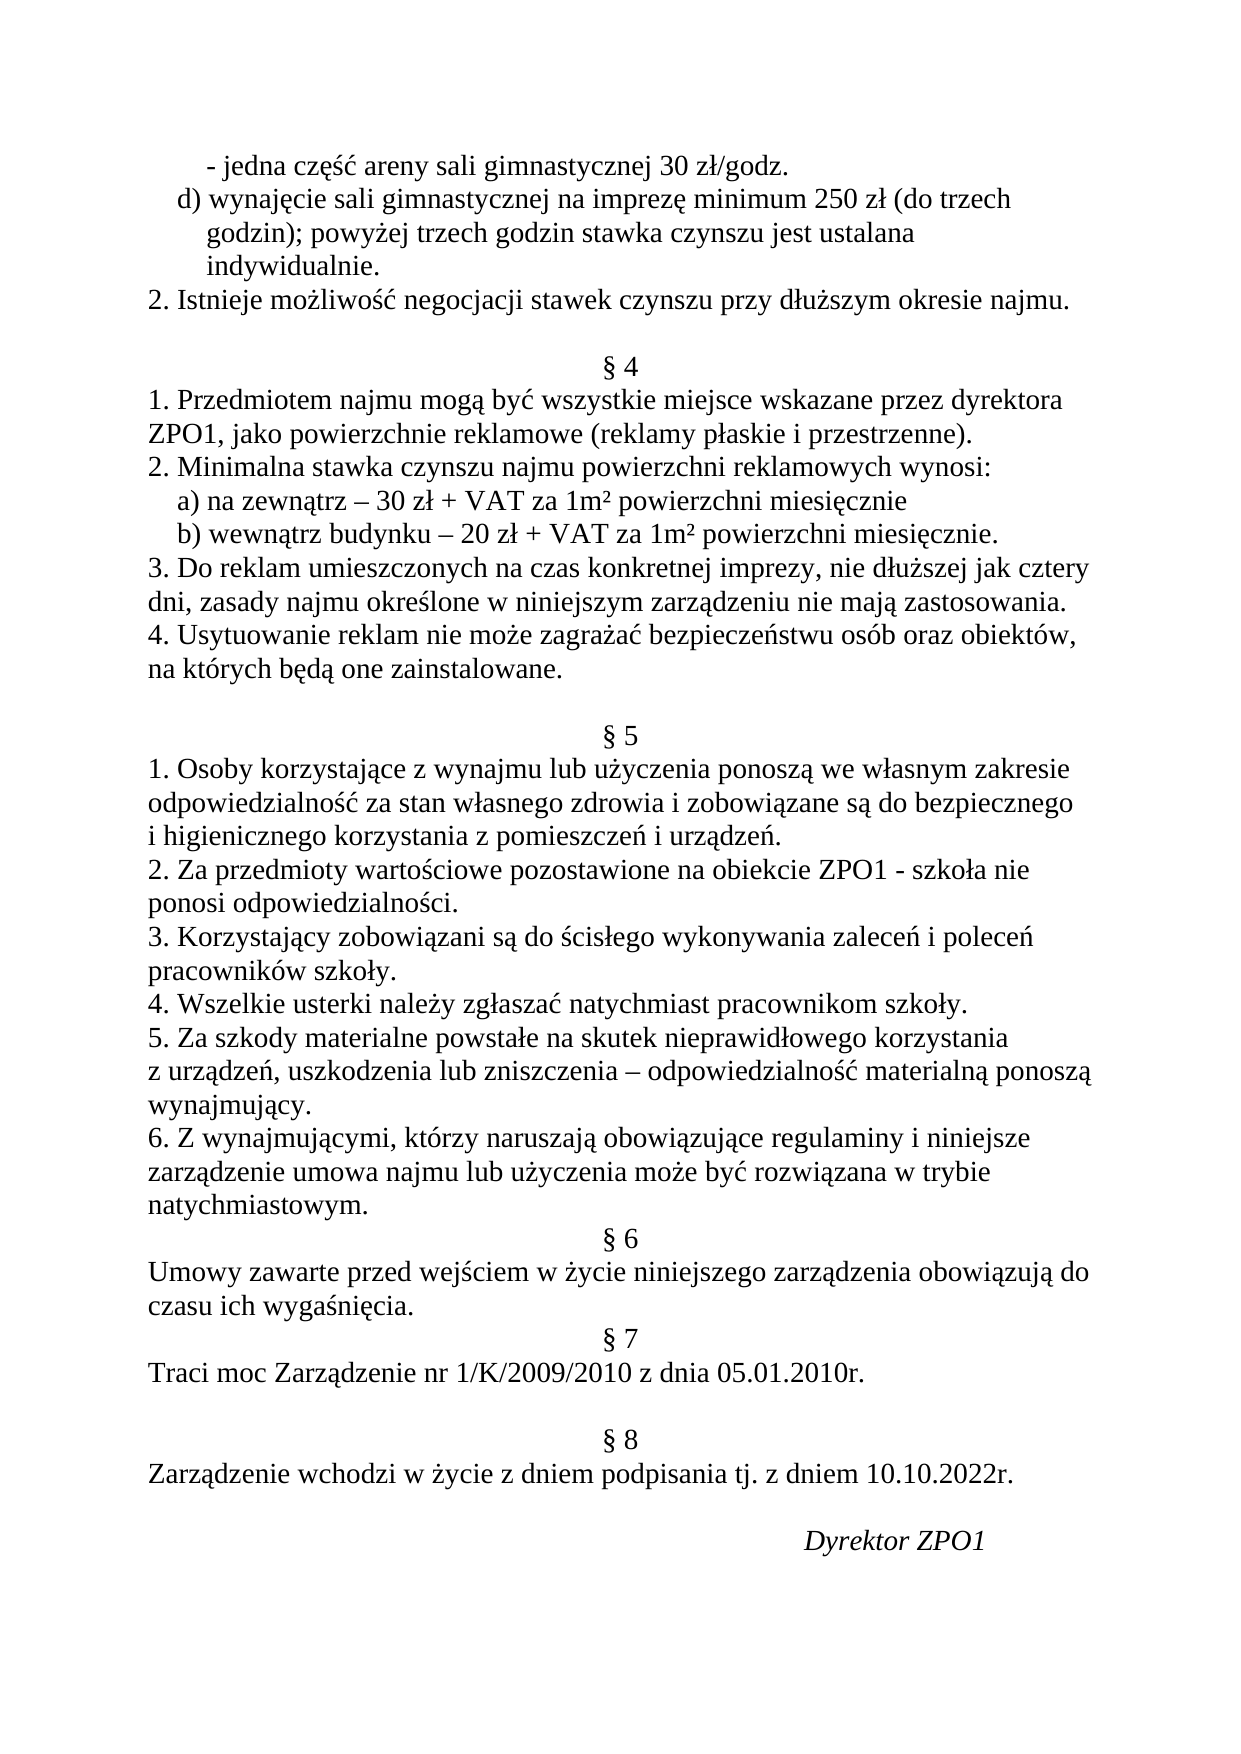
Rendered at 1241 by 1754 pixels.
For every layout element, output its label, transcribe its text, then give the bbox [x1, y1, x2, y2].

text b) wewnątrz budynku – 20 zł + VAT za 1m² powierzchni miesięcznie. [148, 517, 1093, 550]
text Dyrektor ZPO1 [148, 1523, 1093, 1556]
text 2. Minimalna stawka czynszu najmu powierzchni reklamowych wynosi: [148, 449, 1093, 483]
text d) wynajęcie sali gimnastycznej na imprezę minimum 250 zł (do trzech godzin); powyżej trzech godzin stawka czynszu jest ustalana indywidualnie. [148, 181, 1093, 282]
text Umowy zawarte przed wejściem w życie niniejszego zarządzenia obowiązują do czasu ich wygaśnięcia. [148, 1254, 1093, 1322]
text a) na zewnątrz – 30 zł + VAT za 1m² powierzchni miesięcznie [148, 483, 1093, 517]
text § 5 [148, 718, 1093, 751]
text 4. Usytuowanie reklam nie może zagrażać bezpieczeństwu osób oraz obiektów, na których będą one zainstalowane. [148, 617, 1093, 684]
text 1. Przedmiotem najmu mogą być wszystkie miejsce wskazane przez dyrektora ZPO1, jako powierzchnie reklamowe (reklamy płaskie i przestrzenne). [148, 382, 1093, 449]
text Traci moc Zarządzenie nr 1/K/2009/2010 z dnia 05.01.2010r. [148, 1355, 1093, 1389]
text 5. Za szkody materialne powstałe na skutek nieprawidłowego korzystania z urządzeń, uszkodzenia lub zniszczenia – odpowiedzialność materialną ponoszą wynajmujący. [148, 1020, 1093, 1120]
text Zarządzenie wchodzi w życie z dniem podpisania tj. z dniem 10.10.2022r. [148, 1456, 1093, 1489]
text 2. Istnieje możliwość negocjacji stawek czynszu przy dłuższym okresie najmu. [148, 282, 1093, 315]
text 6. Z wynajmującymi, którzy naruszają obowiązujące regulaminy i niniejsze zarządzenie umowa najmu lub użyczenia może być rozwiązana w trybie natychmiastowym. [148, 1120, 1093, 1221]
text - jedna część areny sali gimnastycznej 30 zł/godz. [148, 148, 1093, 181]
text 3. Do reklam umieszczonych na czas konkretnej imprezy, nie dłuższej jak cztery dni, zasady najmu określone w niniejszym zarządzeniu nie mają zastosowania. [148, 550, 1093, 617]
text 2. Za przedmioty wartościowe pozostawione na obiekcie ZPO1 - szkoła nie ponosi odpowiedzialności. [148, 852, 1093, 919]
text 1. Osoby korzystające z wynajmu lub użyczenia ponoszą we własnym zakresie odpowiedzialność za stan własnego zdrowia i zobowiązane są do bezpiecznego i higienicznego korzystania z pomieszczeń i urządzeń. [148, 751, 1093, 852]
text § 6 [148, 1221, 1093, 1254]
text 3. Korzystający zobowiązani są do ścisłego wykonywania zaleceń i poleceń pracowników szkoły. [148, 919, 1093, 986]
text 4. Wszelkie usterki należy zgłaszać natychmiast pracownikom szkoły. [148, 986, 1093, 1020]
text § 8 [148, 1422, 1093, 1456]
text § 4 [148, 349, 1093, 382]
text § 7 [148, 1322, 1093, 1355]
